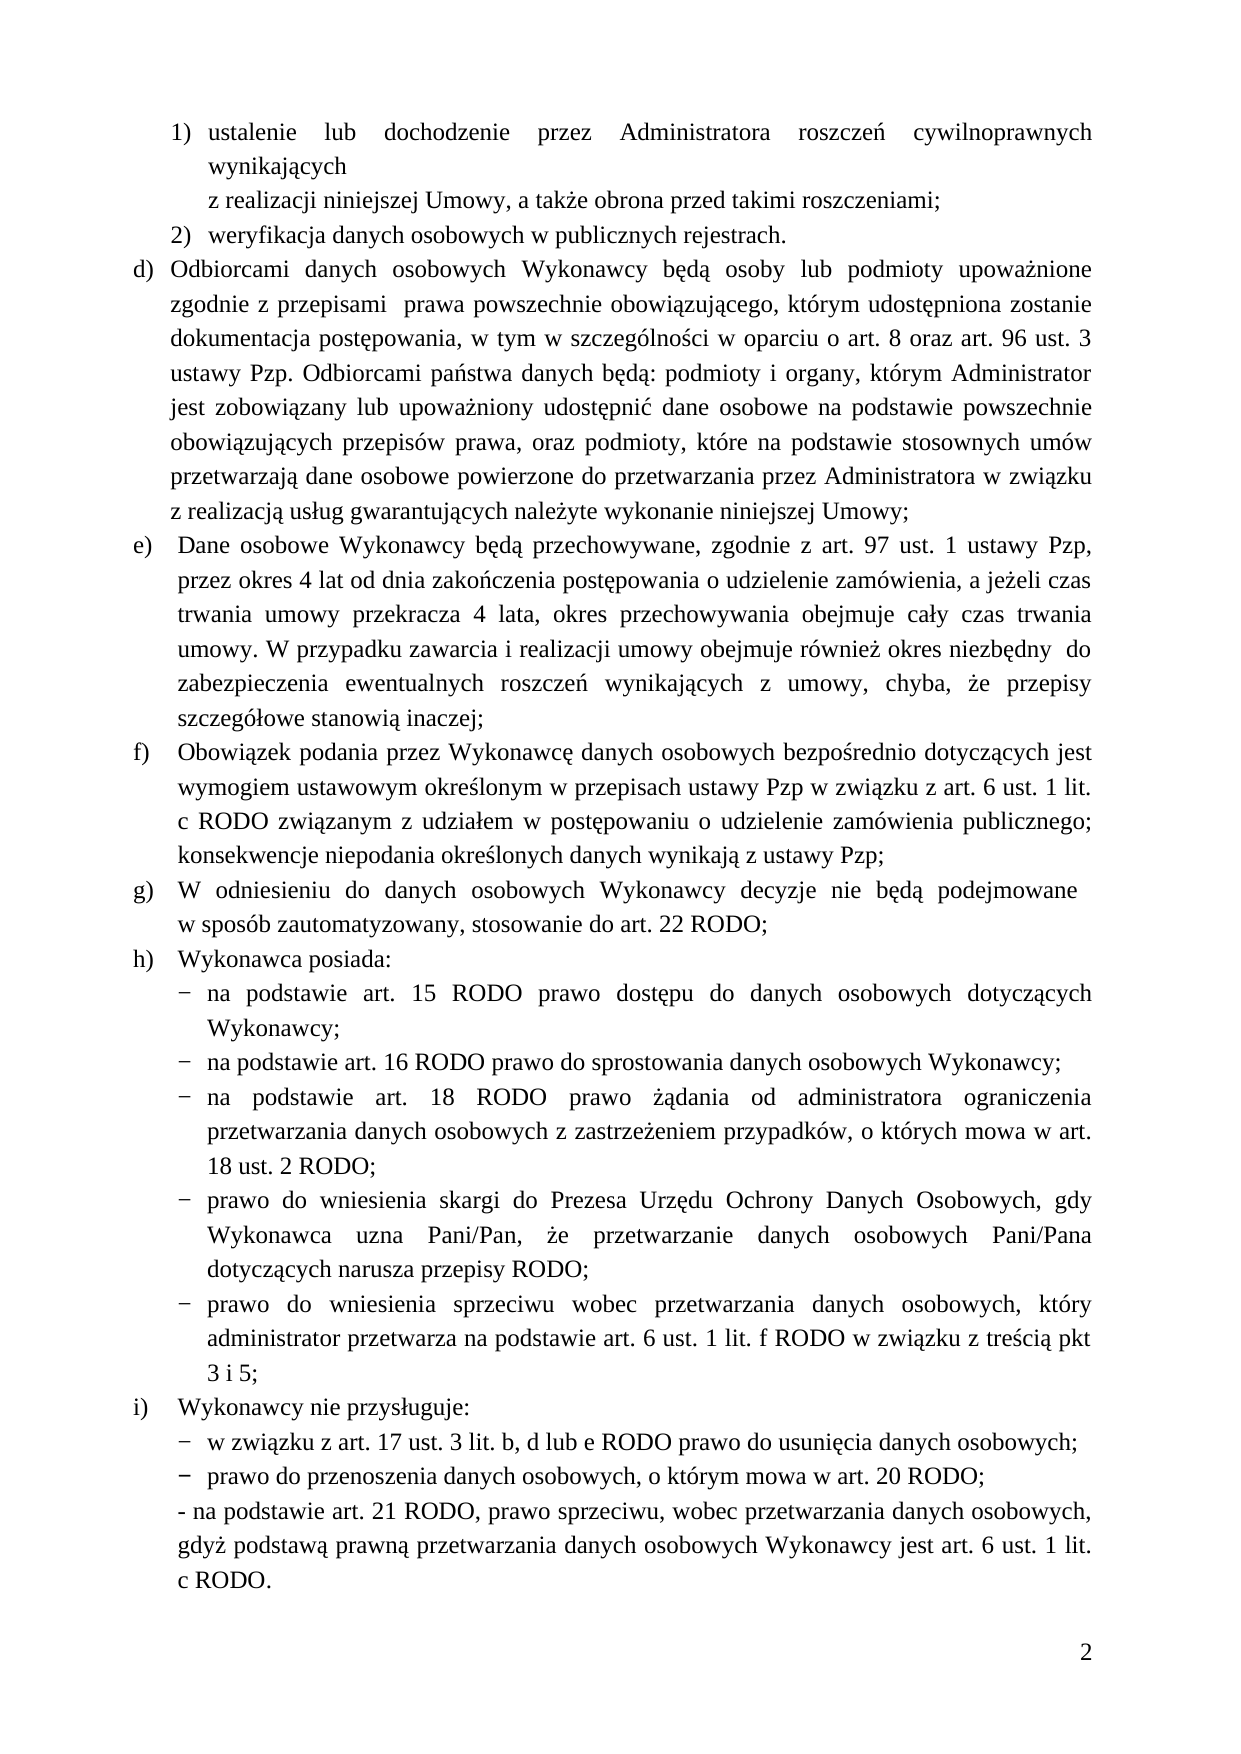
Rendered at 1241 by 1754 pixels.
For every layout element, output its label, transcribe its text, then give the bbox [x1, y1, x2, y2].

list Wykonawca posiada: [133, 944, 1093, 973]
list prawo do wniesienia sprzeciwu wobec przetwarzania danych osobowych, który administrator przetwarza na podstawie art. 6 ust. 1 lit. f RODO w związku z treścią pkt 3 i 5; [177, 1289, 1093, 1387]
list prawo do przenoszenia danych osobowych, o którym mowa w art. 20 RODO; [177, 1461, 1093, 1490]
text - na podstawie art. 21 RODO, prawo sprzeciwu, wobec przetwarzania danych osobowych, gdyż podstawą prawną przetwarzania danych osobowych Wykonawcy jest art. 6 ust. 1 lit. c RODO. [177, 1496, 1093, 1593]
list w związku z art. 17 ust. 3 lit. b, d lub e RODO prawo do usunięcia danych osobowych; [177, 1427, 1093, 1456]
list na podstawie art. 16 RODO prawo do sprostowania danych osobowych Wykonawcy; [177, 1047, 1093, 1076]
list W odniesieniu do danych osobowych Wykonawcy decyzje nie będą podejmowane w sposób zautomatyzowany, stosowanie do art. 22 RODO; [133, 875, 1093, 938]
list Obowiązek podania przez Wykonawcę danych osobowych bezpośrednio dotyczących jest wymogiem ustawowym określonym w przepisach ustawy Pzp w związku z art. 6 ust. 1 lit. c RODO związanym z udziałem w postępowaniu o udzielenie zamówienia publicznego; konsekwencje niepodania określonych danych wynikają z ustawy Pzp; [133, 737, 1093, 869]
list prawo do wniesienia skargi do Prezesa Urzędu Ochrony Danych Osobowych, gdy Wykonawca uzna Pani/Pan, że przetwarzanie danych osobowych Pani/Pana dotyczących narusza przepisy RODO; [177, 1185, 1093, 1283]
list Odbiorcami danych osobowych Wykonawcy będą osoby lub podmioty upoważnione zgodnie z przepisami prawa powszechnie obowiązującego, którym udostępniona zostanie dokumentacja postępowania, w tym w szczególności w oparciu o art. 8 oraz art. 96 ust. 3 ustawy Pzp. Odbiorcami państwa danych będą: podmioty i organy, którym Administrator jest zobowiązany lub upoważniony udostępnić dane osobowe na podstawie powszechnie obowiązujących przepisów prawa, oraz podmioty, które na podstawie stosownych umów przetwarzają dane osobowe powierzone do przetwarzania przez Administratora w związku z realizacją usług gwarantujących należyte wykonanie niniejszej Umowy; [133, 254, 1093, 524]
list Wykonawcy nie przysługuje: [133, 1392, 1093, 1421]
list na podstawie art. 15 RODO prawo dostępu do danych osobowych dotyczących Wykonawcy; [177, 978, 1093, 1042]
list na podstawie art. 18 RODO prawo żądania od administratora ograniczenia przetwarzania danych osobowych z zastrzeżeniem przypadków, o których mowa w art. 18 ust. 2 RODO; [177, 1082, 1093, 1180]
list Dane osobowe Wykonawcy będą przechowywane, zgodnie z art. 97 ust. 1 ustawy Pzp, przez okres 4 lat od dnia zakończenia postępowania o udzielenie zamówienia, a jeżeli czas trwania umowy przekracza 4 lata, okres przechowywania obejmuje cały czas trwania umowy. W przypadku zawarcia i realizacji umowy obejmuje również okres niezbędny do zabezpieczenia ewentualnych roszczeń wynikających z umowy, chyba, że przepisy szczegółowe stanowią inaczej; [133, 530, 1093, 731]
list weryfikacja danych osobowych w publicznych rejestrach. [170, 220, 1093, 249]
list ustalenie lub dochodzenie przez Administratora roszczeń cywilnoprawnych wynikających z realizacji niniejszej Umowy, a także obrona przed takimi roszczeniami; [170, 117, 1093, 214]
